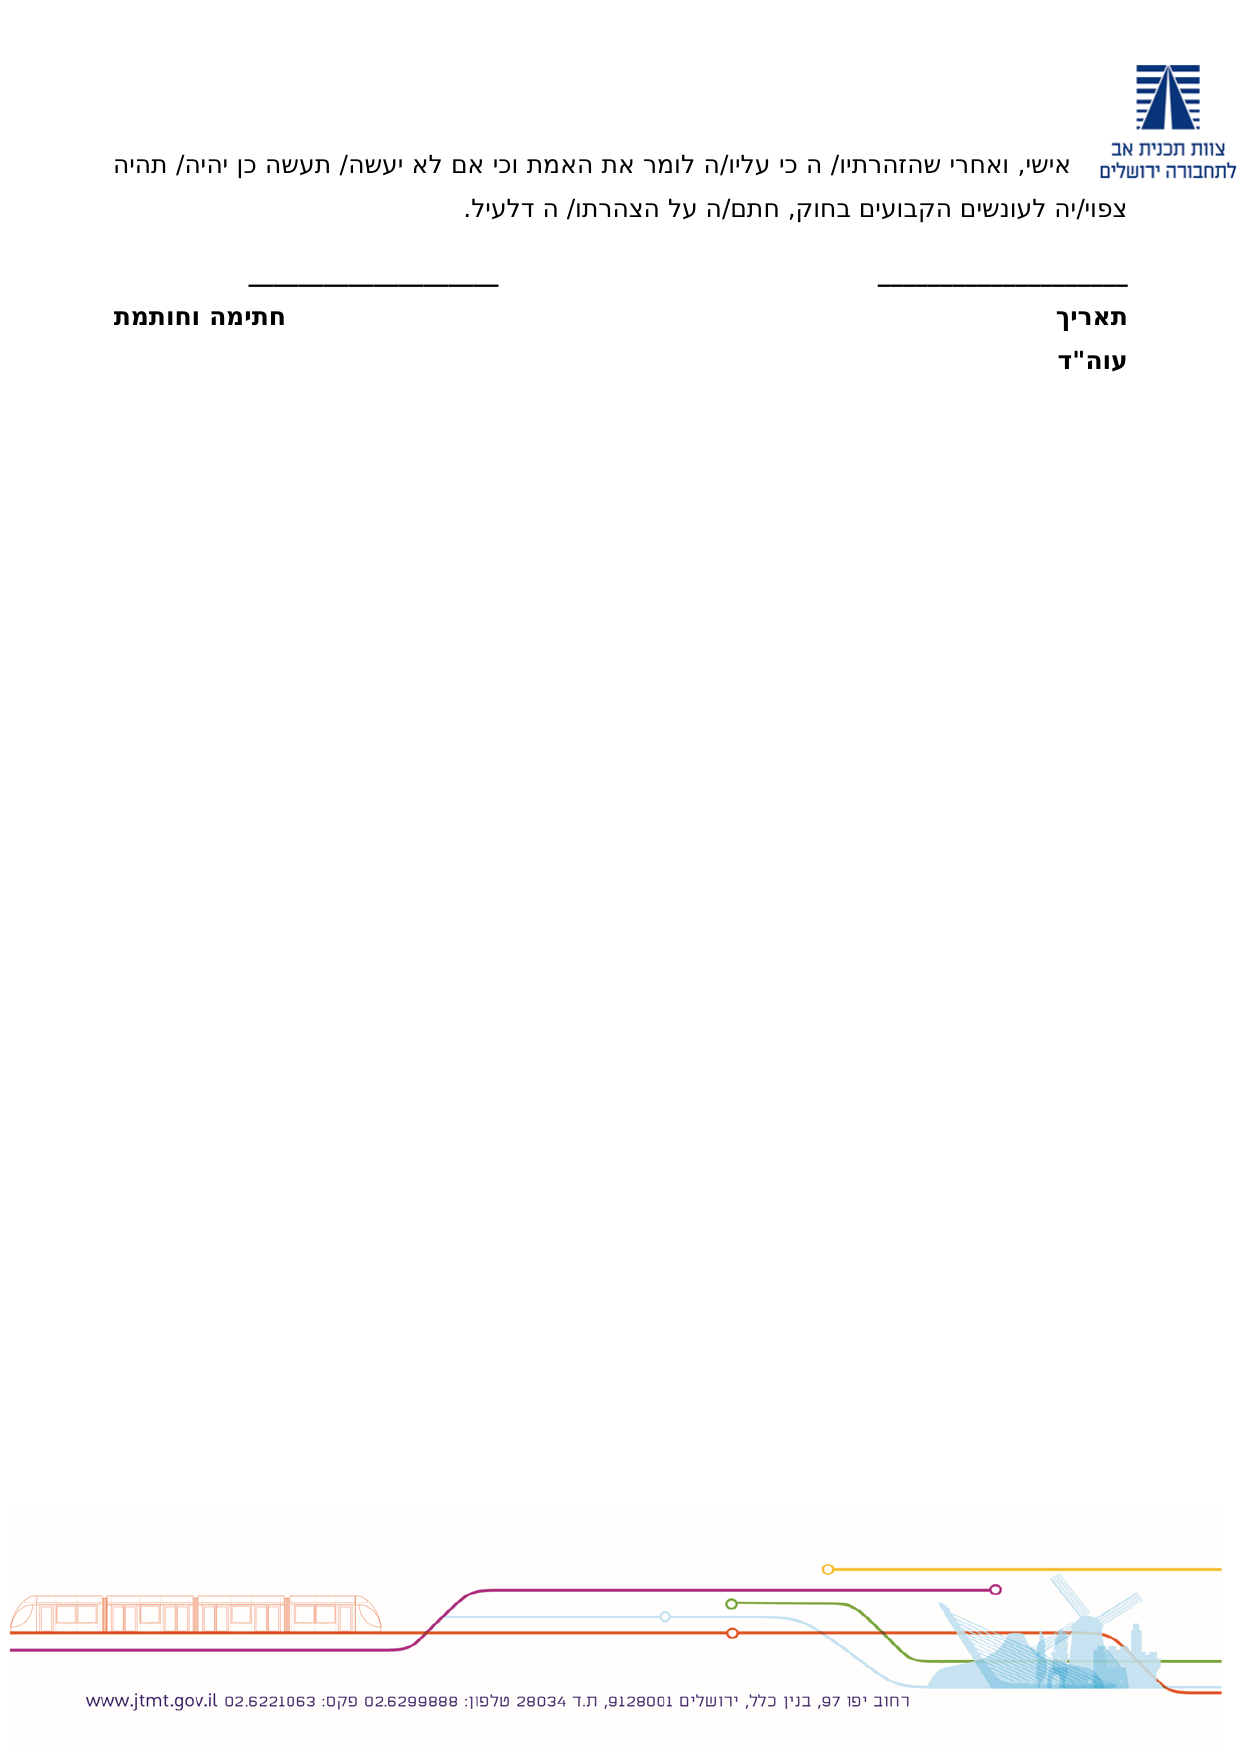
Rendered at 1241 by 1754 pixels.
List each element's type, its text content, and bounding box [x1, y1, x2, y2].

picture [9, 1508, 1223, 1749]
picture [1091, 58, 1238, 187]
text ____________________ ____________________ [112, 258, 1128, 287]
text תאריך חתימה וחותמת עוה"ד [112, 302, 1128, 375]
